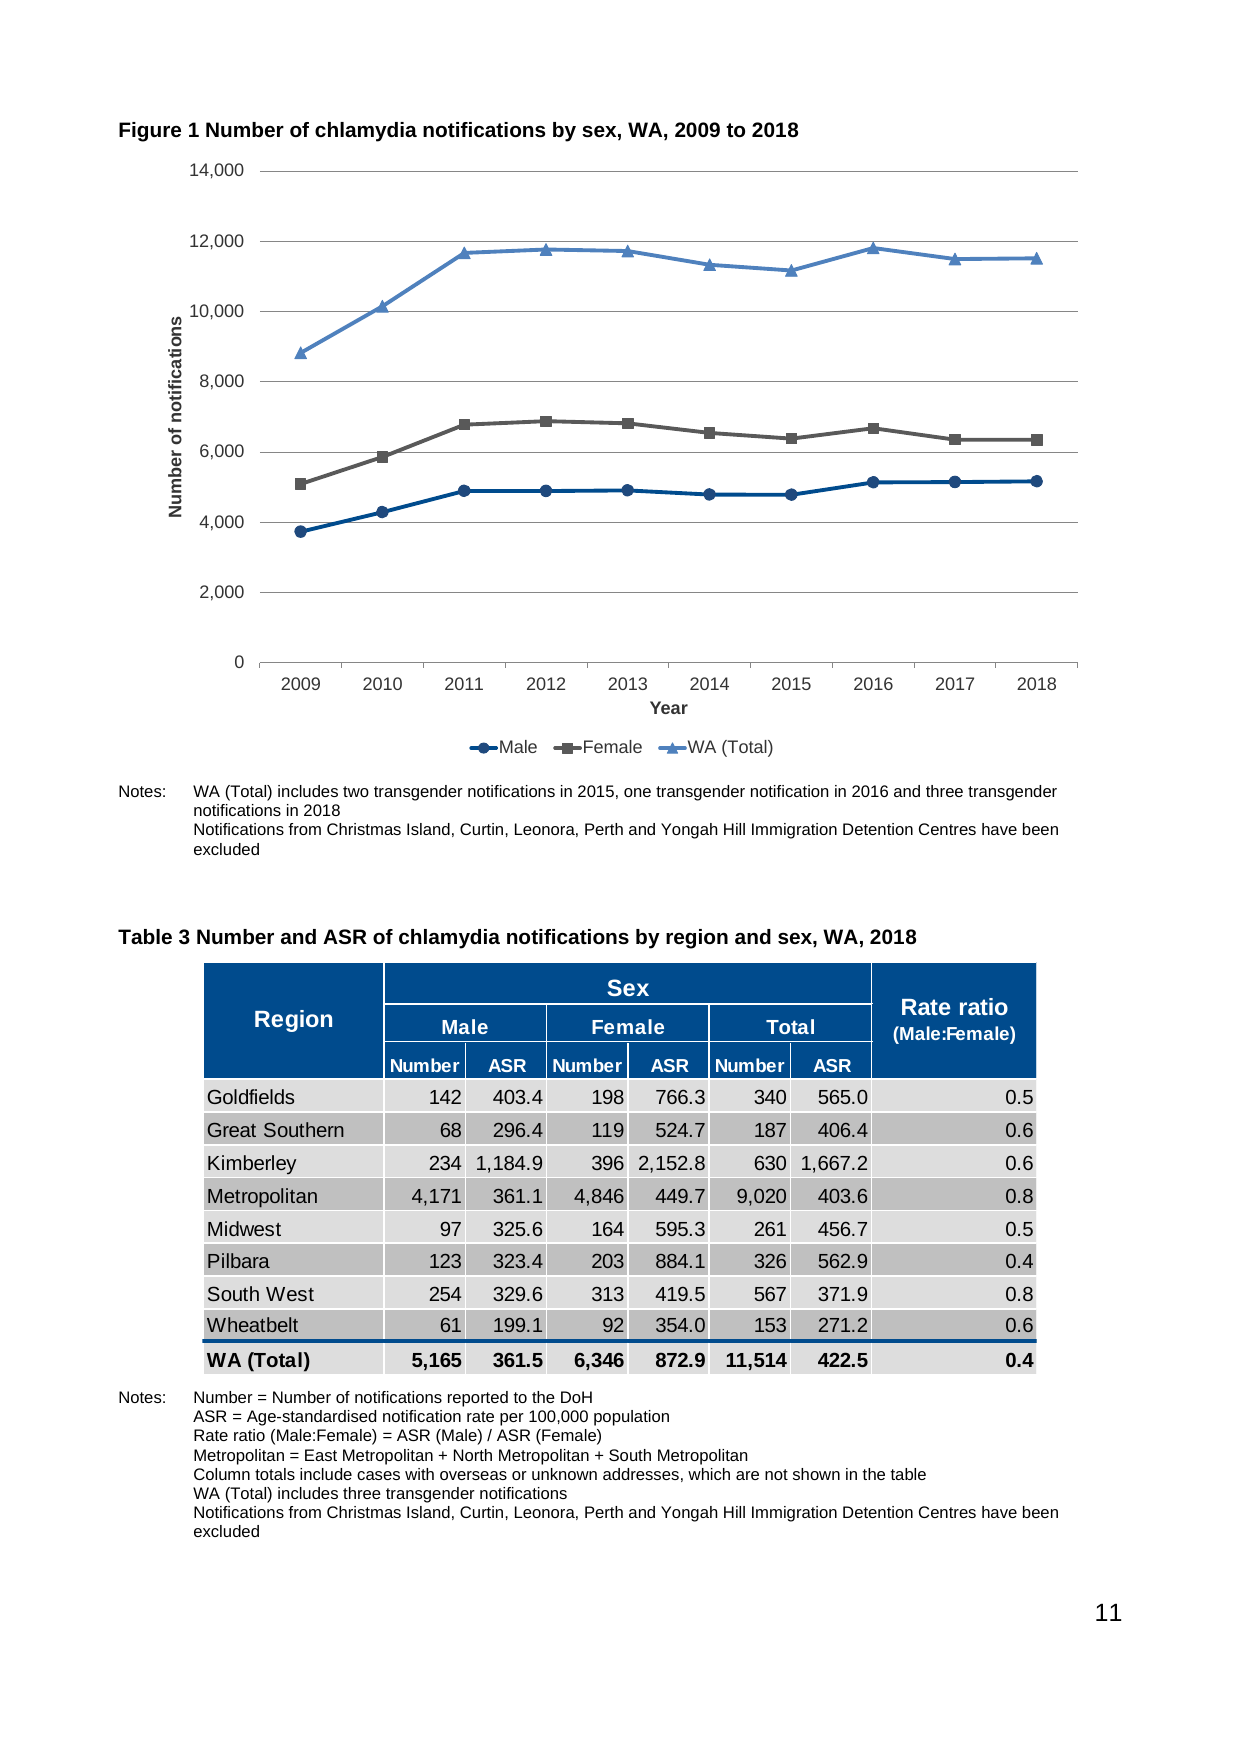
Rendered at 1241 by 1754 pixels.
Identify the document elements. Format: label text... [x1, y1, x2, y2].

text Column totals include cases with overseas or unknown addresses, which are not shown in the table [118, 1464, 1122, 1484]
text Notifications from Christmas Island, Curtin, Leonora, Perth and Yongah Hill Immigration Detention Centres have been excluded [193, 820, 1122, 858]
text Notes: WA (Total) includes two transgender notifications in 2015, one transgender notification in 2016 and three transgender notifications in 2018 [118, 782, 1122, 820]
text Metropolitan = East Metropolitan + North Metropolitan + South Metropolitan [118, 1445, 1122, 1464]
text Figure 1 Number of chlamydia notifications by sex, WA, 2009 to 2018 [118, 118, 1122, 142]
text WA (Total) includes three transgender notifications [193, 1484, 1122, 1503]
text Notifications from Christmas Island, Curtin, Leonora, Perth and Yongah Hill Immigration Detention Centres have been excluded [193, 1503, 1122, 1541]
text Rate ratio (Male:Female) = ASR (Male) / ASR (Female) [118, 1426, 1122, 1445]
text Notes: Number = Number of notifications reported to the DoH [118, 1388, 1122, 1407]
text ASR = Age-standardised notification rate per 100,000 population [118, 1407, 1122, 1426]
text Table 3 Number and ASR of chlamydia notifications by region and sex, WA, 2018 [118, 925, 1122, 949]
